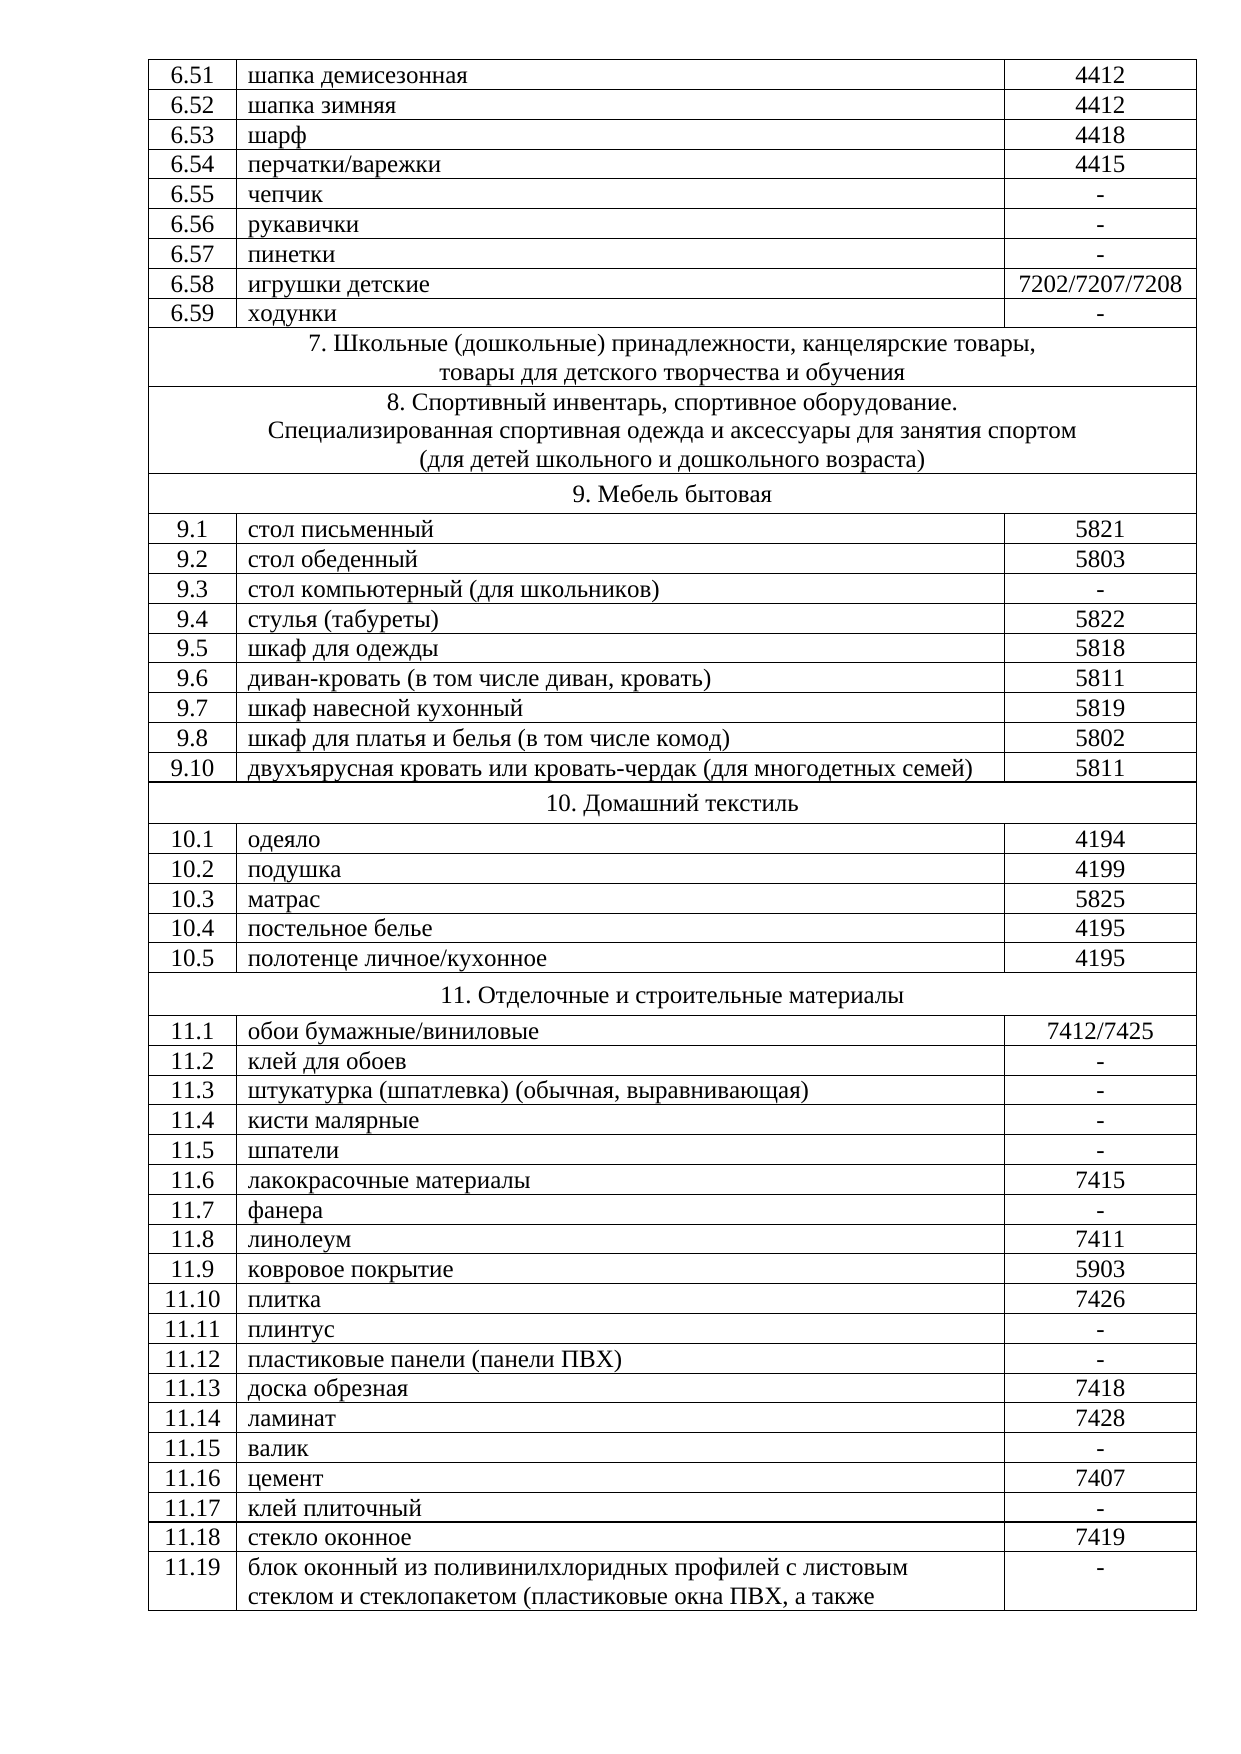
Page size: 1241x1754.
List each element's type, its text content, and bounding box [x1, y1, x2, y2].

table_cell доска обрезная [237, 1374, 1004, 1402]
table_cell шкаф для одежды [237, 634, 1004, 662]
table_cell 4195 [1005, 943, 1196, 972]
table_cell 8. Спортивный инвентарь, спортивное оборудование. Специализированная спортивная одежда и аксессуары для занятия спортом (для детей школьного и дошкольного возраста) [149, 387, 1196, 473]
table_cell - [1005, 1433, 1196, 1462]
table_cell 7419 [1005, 1523, 1196, 1551]
table_cell 9.1 [149, 514, 236, 543]
table_cell 10.3 [149, 884, 236, 912]
table_cell шапка зимняя [237, 90, 1004, 119]
table_cell штукатурка (шпатлевка) (обычная, выравнивающая) [237, 1076, 1004, 1104]
table_cell - [1005, 1344, 1196, 1372]
table_cell 9.4 [149, 604, 236, 632]
table_cell 11.1 [149, 1016, 236, 1045]
table_cell ходунки [237, 299, 1004, 327]
table_cell стол обеденный [237, 544, 1004, 573]
table_cell матрас [237, 884, 1004, 912]
table_cell - [1005, 209, 1196, 238]
table_cell двухъярусная кровать или кровать-чердак (для многодетных семей) [237, 753, 1004, 781]
table_cell 10.4 [149, 914, 236, 942]
table_cell стол компьютерный (для школьников) [237, 574, 1004, 603]
table_cell 11.11 [149, 1314, 236, 1343]
table_cell 11.19 [149, 1552, 236, 1610]
table_cell 11.7 [149, 1195, 236, 1223]
table_cell 7. Школьные (дошкольные) принадлежности, канцелярские товары, товары для детского творчества и обучения [149, 328, 1196, 386]
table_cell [237, 1552, 1004, 1610]
table_cell 6.56 [149, 209, 236, 238]
table_cell 11.4 [149, 1105, 236, 1134]
table_cell плинтус [237, 1314, 1004, 1343]
table_cell постельное белье [237, 914, 1004, 942]
table_cell 5903 [1005, 1254, 1196, 1283]
table_cell - [1005, 1076, 1196, 1104]
table_cell плитка [237, 1284, 1004, 1313]
table_cell шпатели [237, 1135, 1004, 1164]
table_cell 5803 [1005, 544, 1196, 573]
table_cell 7202/7207/7208 [1005, 269, 1196, 297]
table_cell - [1005, 1552, 1196, 1610]
table_cell 6.53 [149, 120, 236, 148]
table_cell обои бумажные/виниловые [237, 1016, 1004, 1045]
table_cell 5802 [1005, 723, 1196, 752]
table_cell 7428 [1005, 1403, 1196, 1432]
table_cell - [1005, 1493, 1196, 1521]
table_cell 11.14 [149, 1403, 236, 1432]
table_cell 7411 [1005, 1225, 1196, 1253]
table_cell шкаф для платья и белья (в том числе комод) [237, 723, 1004, 752]
table_cell пластиковые панели (панели ПВХ) [237, 1344, 1004, 1372]
table_cell валик [237, 1433, 1004, 1462]
table_cell - [1005, 1046, 1196, 1074]
table_cell шарф [237, 120, 1004, 148]
table_cell - [1005, 1314, 1196, 1343]
table_cell - [1005, 574, 1196, 603]
table_cell пинетки [237, 239, 1004, 268]
table_cell полотенце личное/кухонное [237, 943, 1004, 972]
table_cell 5821 [1005, 514, 1196, 543]
table_cell 5822 [1005, 604, 1196, 632]
table_cell 11.12 [149, 1344, 236, 1372]
table_cell рукавички [237, 209, 1004, 238]
table_cell 11. Отделочные и строительные материалы [149, 973, 1196, 1015]
table_cell 7415 [1005, 1165, 1196, 1194]
table_cell кисти малярные [237, 1105, 1004, 1134]
table_cell подушка [237, 854, 1004, 883]
table_cell 11.17 [149, 1493, 236, 1521]
table_cell 6.55 [149, 179, 236, 208]
table_cell 7407 [1005, 1463, 1196, 1492]
table_cell 11.16 [149, 1463, 236, 1492]
table_cell 10. Домашний текстиль [149, 783, 1196, 823]
table_cell - [1005, 1105, 1196, 1134]
table_cell 4412 [1005, 60, 1196, 89]
table_cell стулья (табуреты) [237, 604, 1004, 632]
table_cell 4415 [1005, 150, 1196, 178]
table_cell 5825 [1005, 884, 1196, 912]
table_cell 11.15 [149, 1433, 236, 1462]
table_cell 5811 [1005, 663, 1196, 692]
table_cell 6.59 [149, 299, 236, 327]
table_cell 9.3 [149, 574, 236, 603]
table_cell 7412/7425 [1005, 1016, 1196, 1045]
table_cell стекло оконное [237, 1523, 1004, 1551]
table_cell 9.5 [149, 634, 236, 662]
table_cell 4194 [1005, 824, 1196, 853]
table_cell 9.6 [149, 663, 236, 692]
table_cell ламинат [237, 1403, 1004, 1432]
table_cell фанера [237, 1195, 1004, 1223]
table_cell 11.10 [149, 1284, 236, 1313]
table_cell шкаф навесной кухонный [237, 693, 1004, 722]
table_cell 4418 [1005, 120, 1196, 148]
table_cell 4199 [1005, 854, 1196, 883]
table_cell 4412 [1005, 90, 1196, 119]
table_cell 11.18 [149, 1523, 236, 1551]
table_cell 11.6 [149, 1165, 236, 1194]
table_cell 6.58 [149, 269, 236, 297]
table_cell одеяло [237, 824, 1004, 853]
table_cell 9.8 [149, 723, 236, 752]
table_cell - [1005, 1135, 1196, 1164]
table_cell 5811 [1005, 753, 1196, 781]
table_cell 11.8 [149, 1225, 236, 1253]
table_cell 10.1 [149, 824, 236, 853]
table_cell 10.2 [149, 854, 236, 883]
table_cell шапка демисезонная [237, 60, 1004, 89]
table_cell стол письменный [237, 514, 1004, 543]
table_cell 11.3 [149, 1076, 236, 1104]
table_cell 4195 [1005, 914, 1196, 942]
table_cell 5818 [1005, 634, 1196, 662]
table_cell 11.9 [149, 1254, 236, 1283]
table_cell 9. Мебель бытовая [149, 474, 1196, 513]
table_cell линолеум [237, 1225, 1004, 1253]
table_cell 9.7 [149, 693, 236, 722]
table_cell 5819 [1005, 693, 1196, 722]
table_cell лакокрасочные материалы [237, 1165, 1004, 1194]
table_cell 6.51 [149, 60, 236, 89]
table_cell 11.2 [149, 1046, 236, 1074]
table_cell клей плиточный [237, 1493, 1004, 1521]
table_cell 6.57 [149, 239, 236, 268]
table_cell 9.2 [149, 544, 236, 573]
table_cell клей для обоев [237, 1046, 1004, 1074]
table_cell - [1005, 299, 1196, 327]
table_cell 9.10 [149, 753, 236, 781]
table_cell 6.54 [149, 150, 236, 178]
table_cell чепчик [237, 179, 1004, 208]
table_cell перчатки/варежки [237, 150, 1004, 178]
table_cell 11.5 [149, 1135, 236, 1164]
table_cell 7418 [1005, 1374, 1196, 1402]
table_cell 10.5 [149, 943, 236, 972]
table_cell 7426 [1005, 1284, 1196, 1313]
table_cell диван-кровать (в том числе диван, кровать) [237, 663, 1004, 692]
table_cell игрушки детские [237, 269, 1004, 297]
table_cell цемент [237, 1463, 1004, 1492]
table_cell - [1005, 179, 1196, 208]
table_cell - [1005, 1195, 1196, 1223]
table_cell - [1005, 239, 1196, 268]
table_cell 6.52 [149, 90, 236, 119]
table_cell 11.13 [149, 1374, 236, 1402]
table_cell ковровое покрытие [237, 1254, 1004, 1283]
